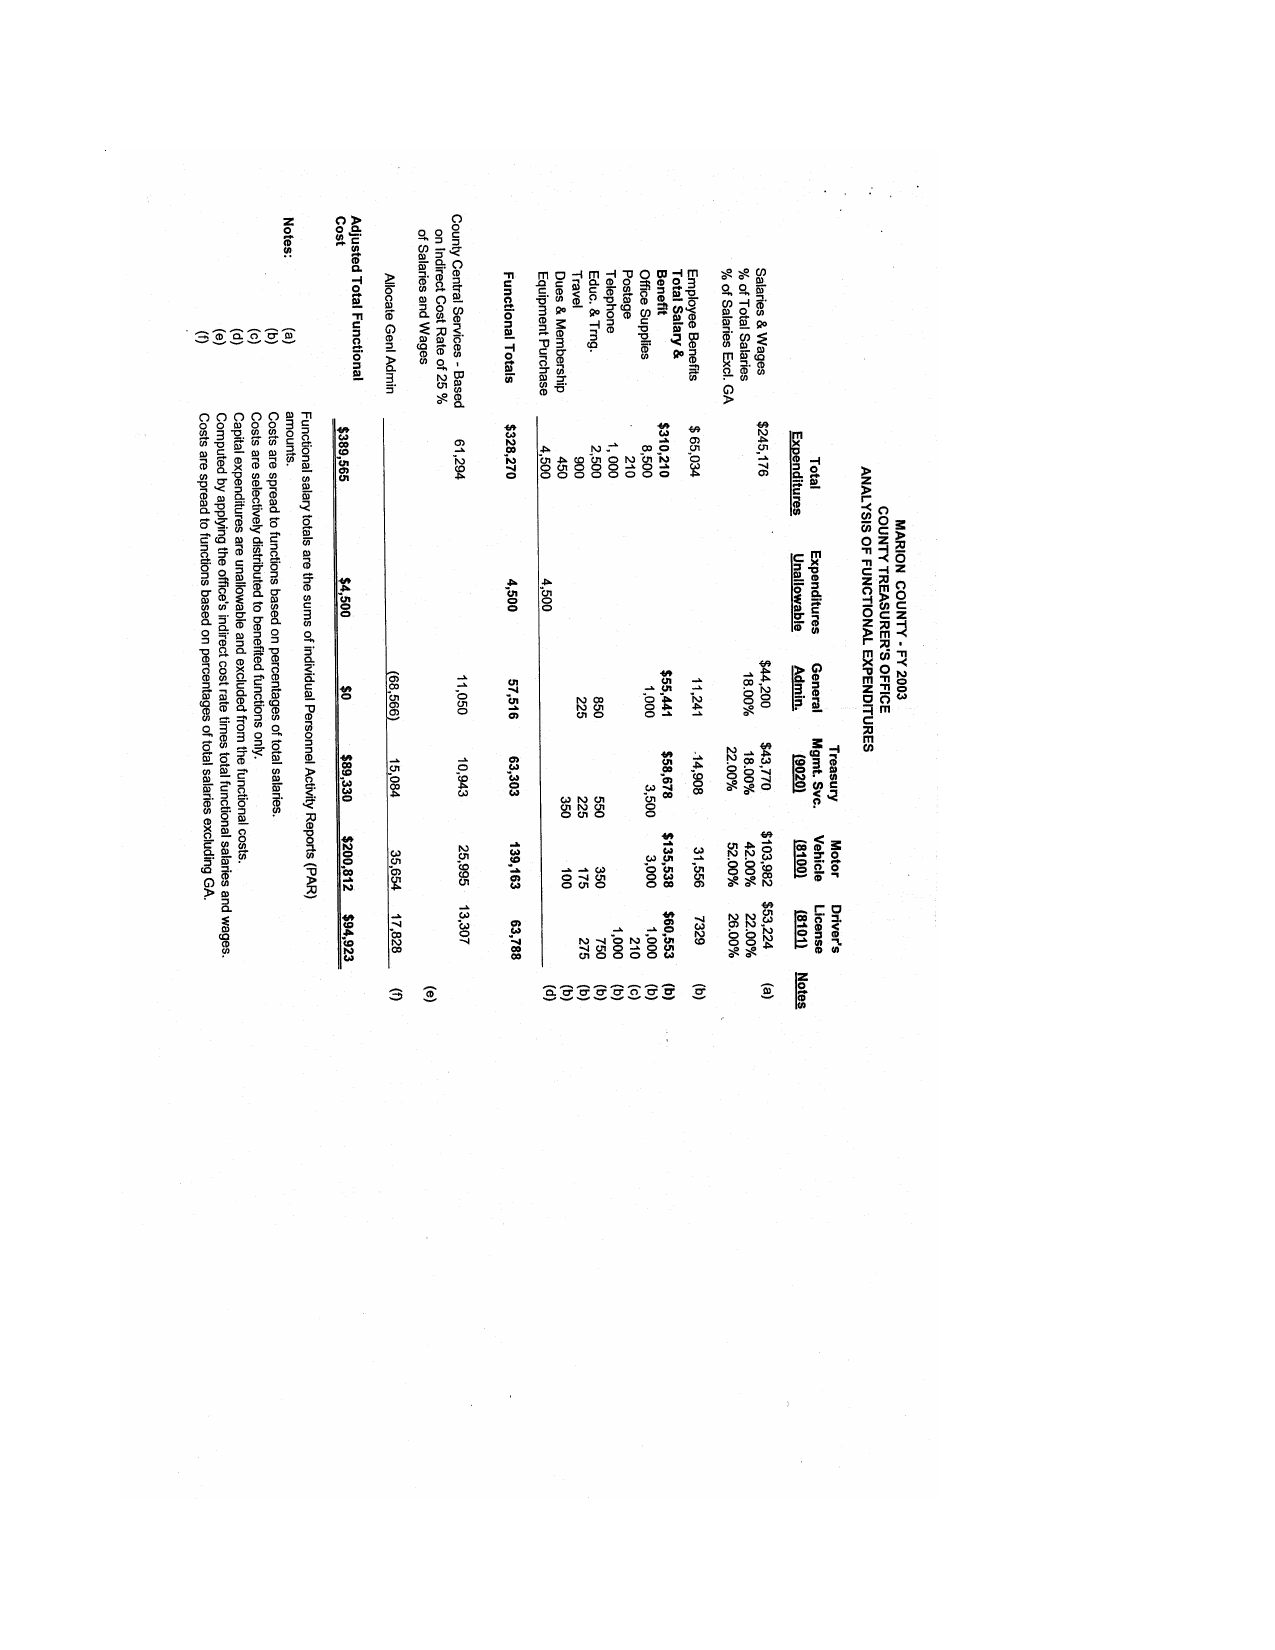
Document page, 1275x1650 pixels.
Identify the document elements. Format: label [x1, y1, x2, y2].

picture [120, 150, 940, 1499]
